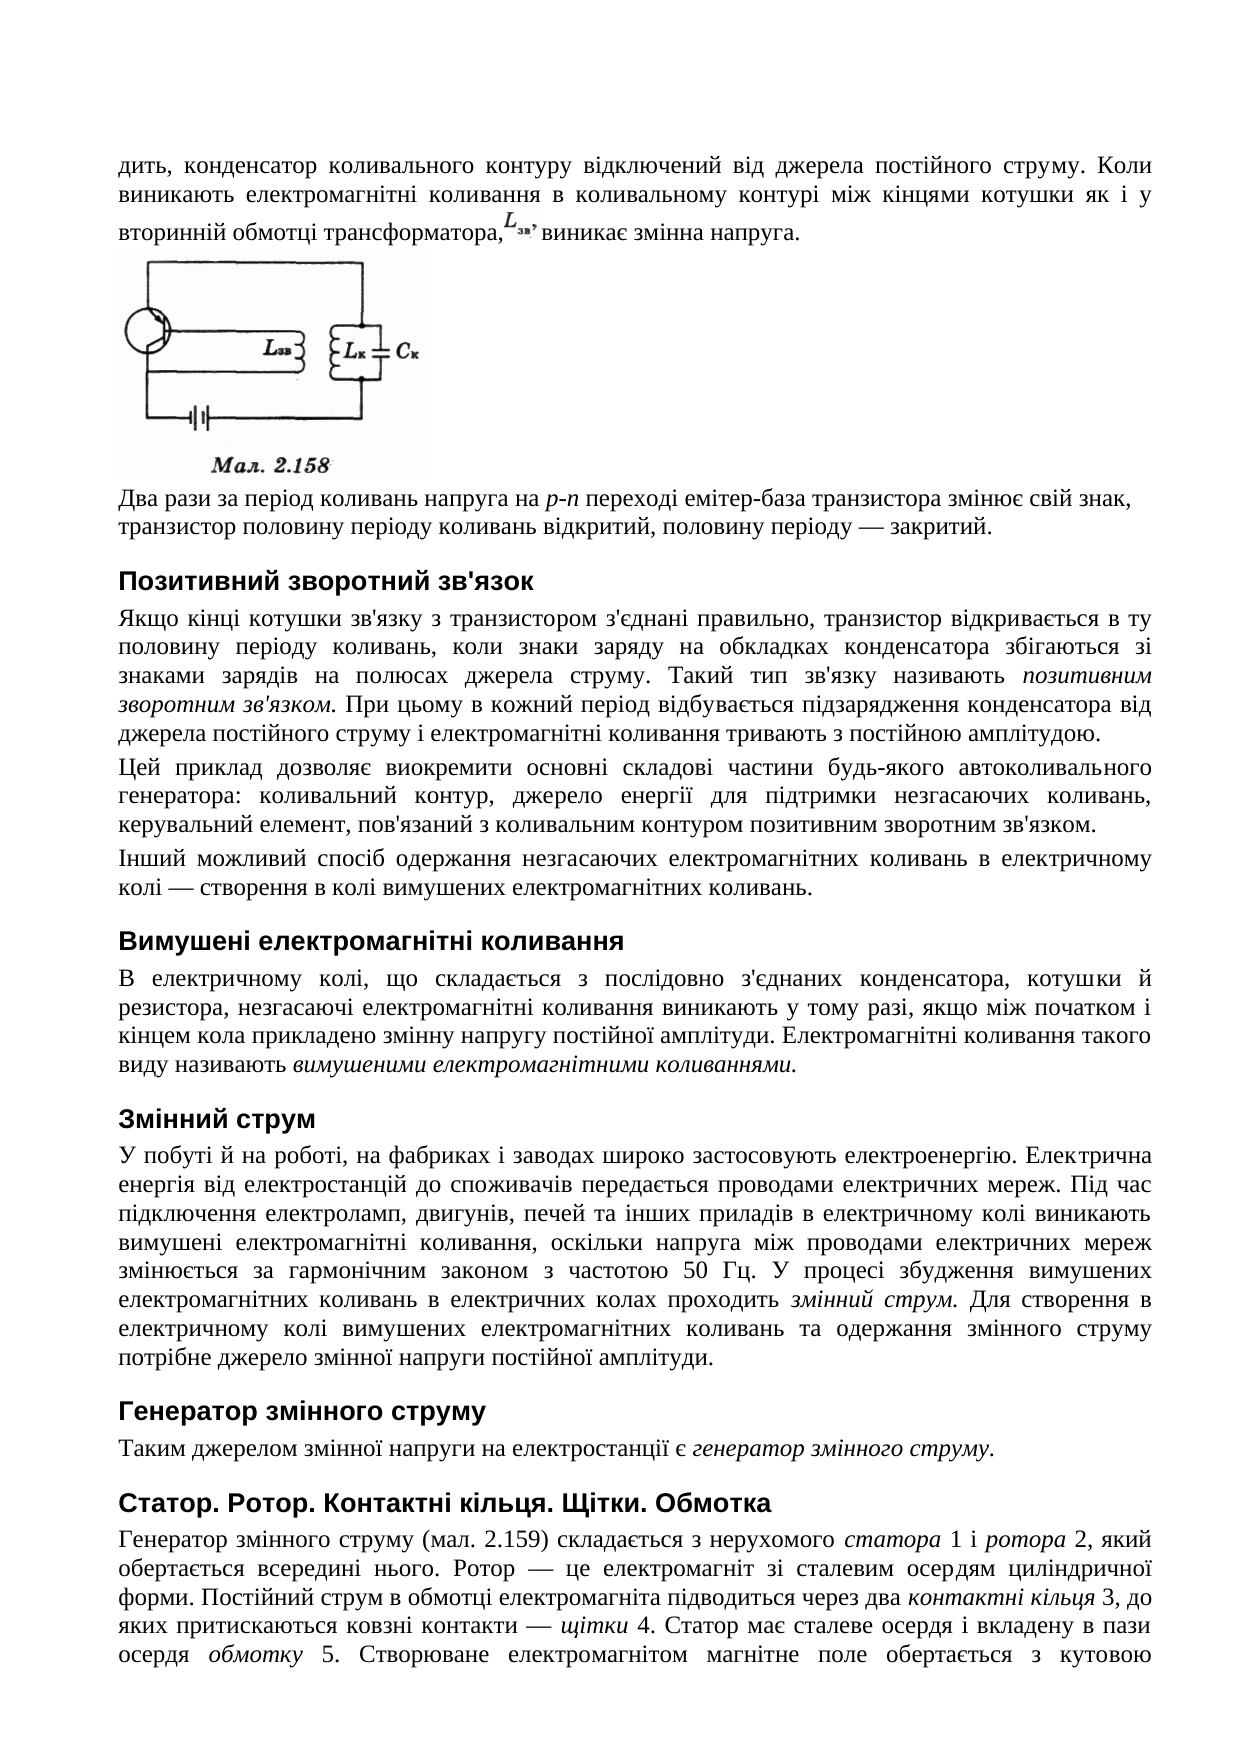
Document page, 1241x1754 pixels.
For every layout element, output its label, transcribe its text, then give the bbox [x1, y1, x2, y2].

subtitle Генератор змінного струму [118, 1395, 1152, 1427]
subtitle Змінний струм [118, 1103, 1152, 1134]
picture [118, 251, 428, 478]
subtitle Статор. Ротор. Контактні кільця. Щітки. Обмотка [118, 1487, 1152, 1518]
picture [503, 207, 542, 241]
text Якщо кінці котушки зв'язку з транзистором з'єднані правильно, транзистор відкривається в ту половину періоду коливань, коли знаки заряду на обкладках конденсатора збігаються зі знаками зарядів на полюсах джерела струму. Такий тип зв'язку називають позитивним зворотним зв'язком. При цьому в кожний період відбувається підзарядження конденсатора від джерела постійного струму і електромагнітні коливання тривають з постійною амплітудою. [118, 603, 1152, 746]
text Таким джерелом змінної напруги на електростанції є генератор змінного струму. [118, 1433, 1152, 1462]
subtitle Вимушені електромагнітні коливання [118, 925, 1152, 957]
text Інший можливий спосіб одержання незгасаючих електромагнітних коливань в електричному колі — створення в колі вимушених електромагнітних коливань. [118, 843, 1152, 900]
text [118, 150, 1152, 246]
subtitle Позитивний зворотний зв'язок [118, 565, 1152, 596]
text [118, 1524, 1152, 1668]
text У побуті й на роботі, на фабриках і заводах широко застосовують електроенергію. Електрична енергія від електростанцій до споживачів передається проводами електричних мереж. Під час підключення електроламп, двигунів, печей та інших приладів в електричному колі виникають вимушені електромагнітні коливання, оскільки напруга між проводами електричних мереж змінюється за гармонічним законом з частотою 50 Гц. У процесі збудження вимушених електромагнітних коливань в електричних колах проходить змінний струм. Для створення в електричному колі вимушених електромагнітних коливань та одержання змінного струму потрібне джерело змінної напруги постійної амплітуди. [118, 1140, 1152, 1370]
text В електричному колі, що складається з послідовно з'єднаних конденсатора, котушки й резистора, незгасаючі електромагнітні коливання виникають у тому разі, якщо між початком і кінцем кола прикладено змінну напругу постійної амплітуди. Електромагнітні коливання такого виду називають вимушеними електромагнітними коливаннями. [118, 963, 1152, 1078]
text Цей приклад дозволяє виокремити основні складові частини будь-якого автоколивального генератора: коливальний контур, джерело енергії для підтримки незгасаючих коливань, керувальний елемент, пов'язаний з коливальним контуром позитивним зворотним зв'язком. [118, 752, 1152, 838]
text Два рази за період коливань напруга на р-п переході емітер-база транзистора змінює свій знак, транзистор половину періоду коливань відкритий, половину періоду — закритий. [118, 483, 1152, 540]
